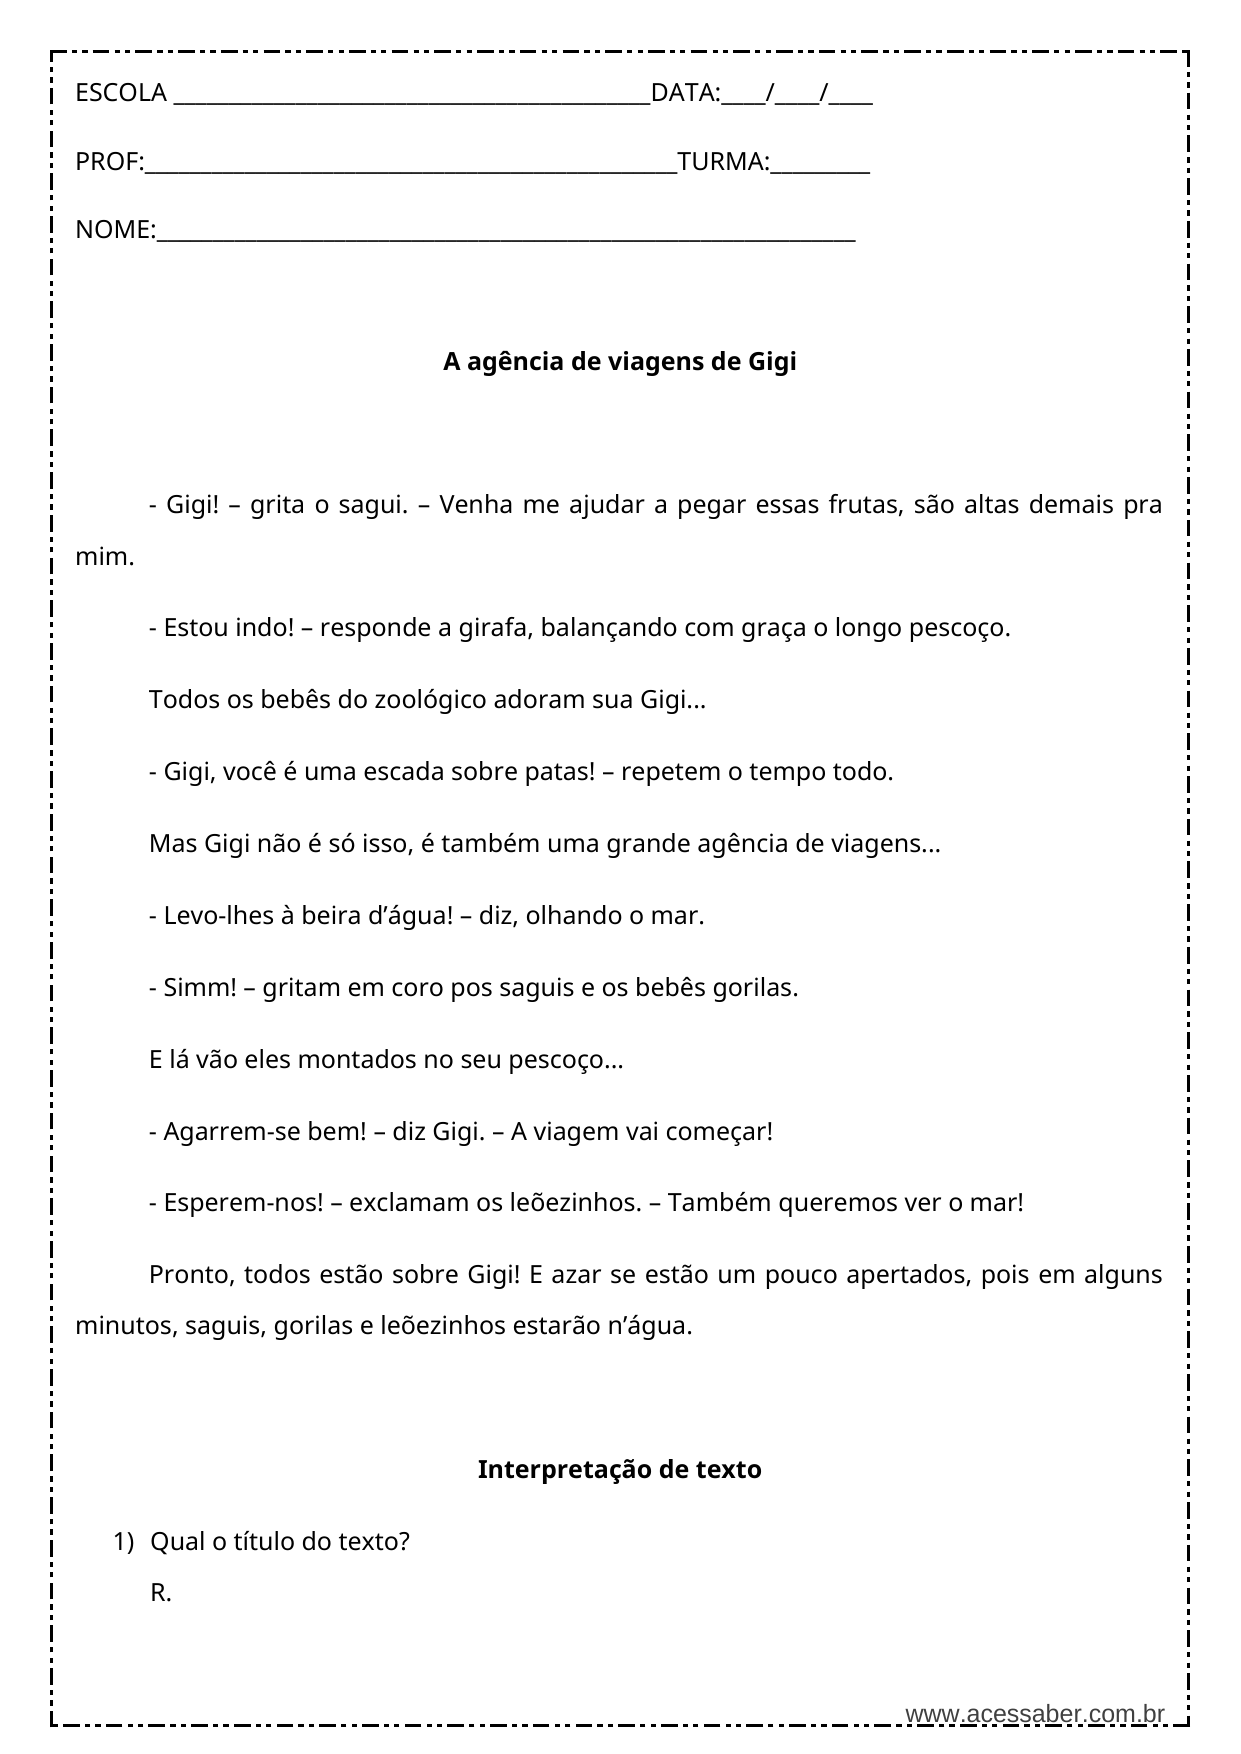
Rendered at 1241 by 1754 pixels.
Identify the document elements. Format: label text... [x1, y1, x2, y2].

text A agência de viagens de Gigi [75, 343, 1165, 377]
text PROF:________________________________________________TURMA:_________ [75, 143, 1165, 177]
text - Estou indo! – responde a girafa, balançando com graça o longo pescoço. [75, 610, 1165, 644]
text - Esperem-nos! – exclamam os leõezinhos. – Também queremos ver o mar! [75, 1185, 1165, 1219]
text ESCOLA ___________________________________________DATA:____/____/____ [75, 75, 1165, 109]
text - Gigi, você é uma escada sobre patas! – repetem o tempo todo. [75, 754, 1165, 788]
text - Levo-lhes à beira d’água! – diz, olhando o mar. [75, 897, 1165, 932]
text - Simm! – gritam em coro pos saguis e os bebês gorilas. [75, 969, 1165, 1003]
list Qual o título do texto? [112, 1523, 1165, 1558]
text Mas Gigi não é só isso, é também uma grande agência de viagens... [75, 826, 1165, 860]
text Pronto, todos estão sobre Gigi! E azar se estão um pouco apertados, pois em alguns minutos, saguis, gorilas e leõezinhos estarão n’água. [75, 1257, 1165, 1342]
text E lá vão eles montados no seu pescoço... [75, 1041, 1165, 1075]
text NOME:_______________________________________________________________ [75, 211, 1165, 245]
list R. [150, 1574, 1165, 1609]
text Interpretação de texto [75, 1452, 1165, 1486]
text - Agarrem-se bem! – diz Gigi. – A viagem vai começar! [75, 1113, 1165, 1147]
text - Gigi! – grita o sagui. – Venha me ajudar a pegar essas frutas, são altas demais pra mim. [75, 487, 1165, 572]
text Todos os bebês do zoológico adoram sua Gigi... [75, 682, 1165, 716]
